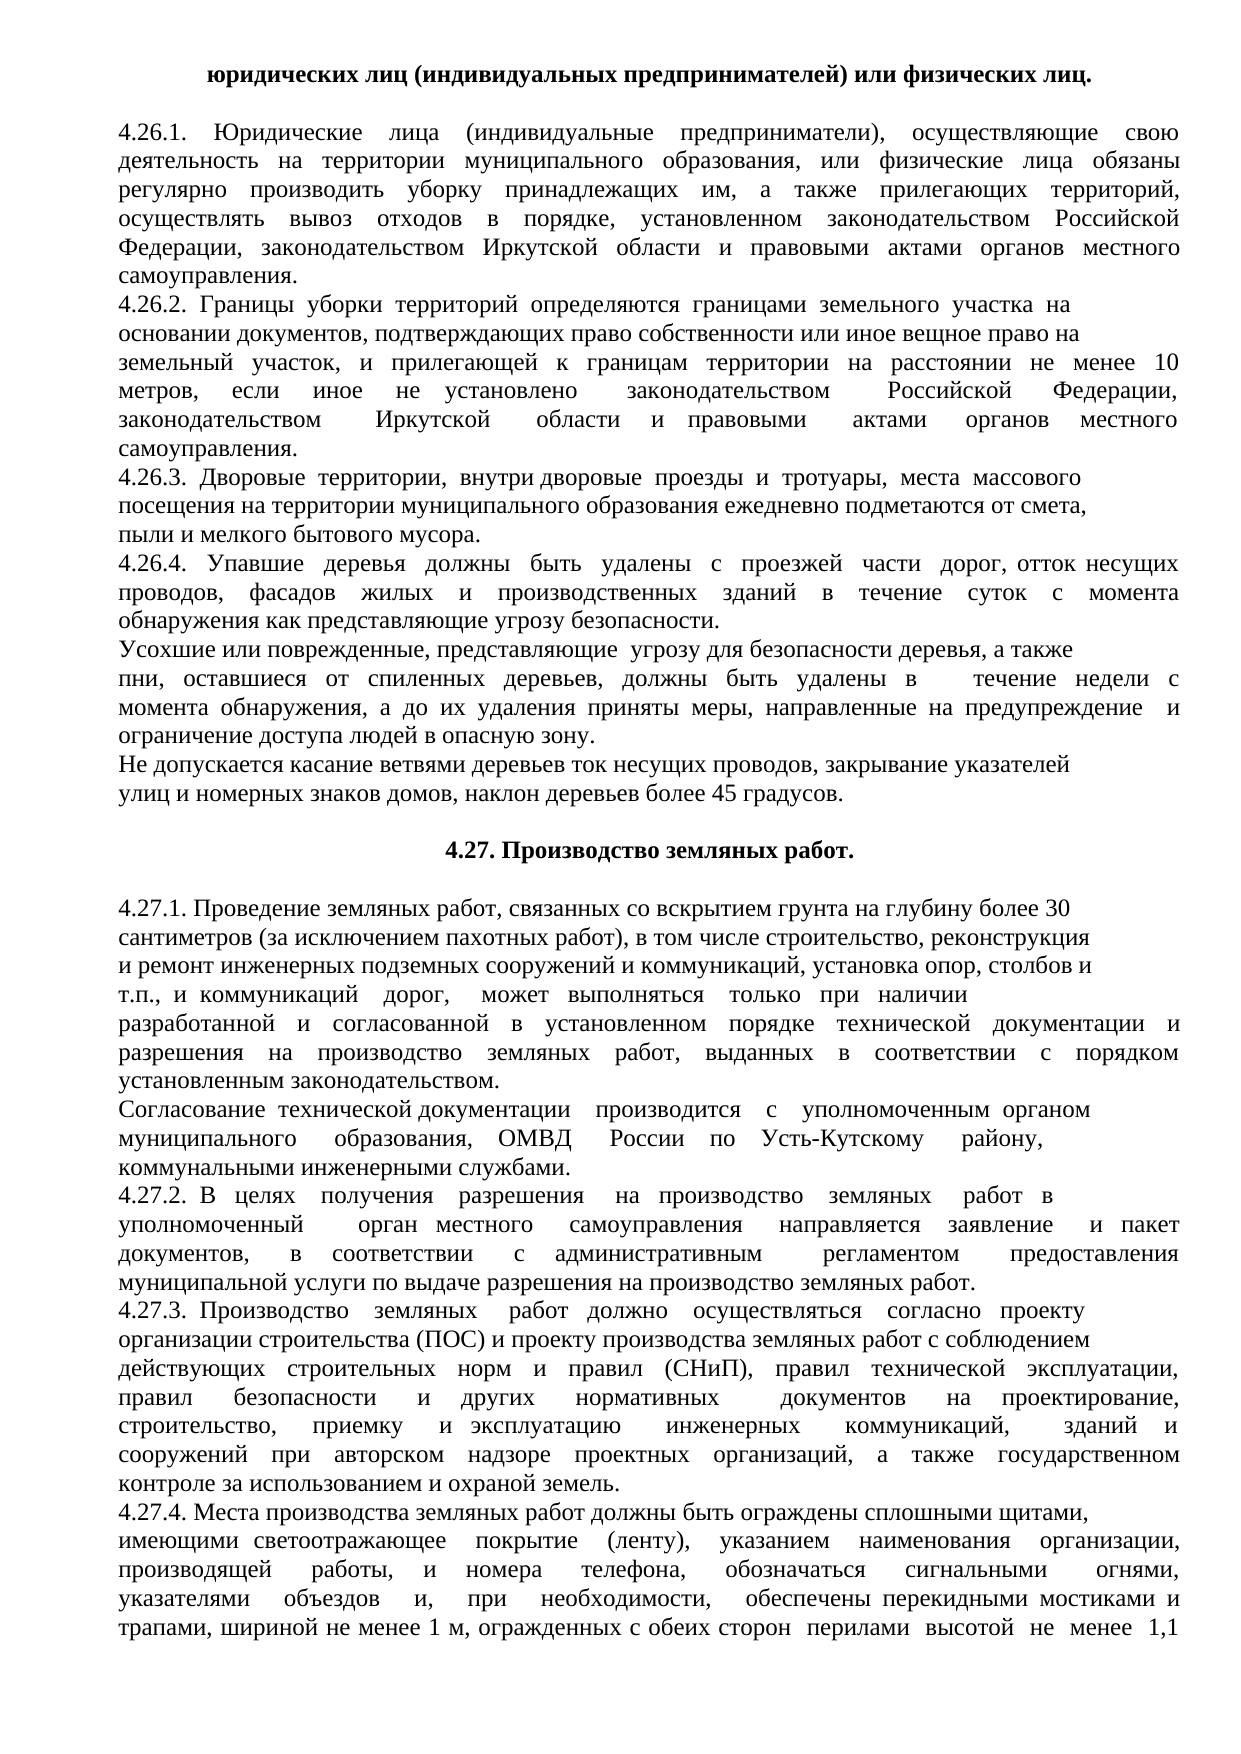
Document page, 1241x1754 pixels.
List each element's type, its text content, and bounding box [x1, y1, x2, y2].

text 4.27.2. В целях получения разрешения на производство земляных работ в [118, 1180, 1181, 1209]
text основании документов, подтверждающих право собственности или иное вещное право на [118, 318, 1181, 347]
text т.п., и коммуникаций дорог, может выполняться только при наличии [118, 979, 1181, 1008]
text уполномоченный орган местного самоуправления направляется заявление и пакет документов, в соответствии с административным регламентом предоставления муниципальной услуги по выдаче разрешения на производство земляных работ. [118, 1209, 1181, 1295]
text улиц и номерных знаков домов, наклон деревьев более 45 градусов. [118, 778, 1181, 807]
text Согласование технической документации производится с уполномоченным органом [118, 1094, 1181, 1123]
text пни, оставшиеся от спиленных деревьев, должны быть удалены в течение недели с момента обнаружения, а до их удаления приняты меры, направленные на предупреждение и ограничение доступа людей в опасную зону. [118, 663, 1181, 749]
text юридических лиц (индивидуальных предпринимателей) или физических лиц. [118, 59, 1181, 88]
text 4.26.2. Границы уборки территорий определяются границами земельного участка на [118, 289, 1181, 318]
text пыли и мелкого бытового мусора. [118, 519, 1181, 548]
text разработанной и согласованной в установленном порядке технической документации и разрешения на производство земляных работ, выданных в соответствии с порядком установленным законодательством. [118, 1008, 1181, 1094]
text и ремонт инженерных подземных сооружений и коммуникаций, установка опор, столбов и [118, 950, 1181, 979]
text Не допускается касание ветвями деревьев ток несущих проводов, закрывание указателей [118, 749, 1181, 778]
text коммунальными инженерными службами. [118, 1152, 1181, 1180]
text земельный участок, и прилегающей к границам территории на расстоянии не менее 10 метров, если иное не установлено законодательством Российской Федерации, законодательством Иркутской области и правовыми актами органов местного самоуправления. [118, 347, 1181, 462]
text 4.26.1. Юридические лица (индивидуальные предприниматели), осуществляющие свою деятельность на территории муниципального образования, или физические лица обязаны регулярно производить уборку принадлежащих им, а также прилегающих территорий, осуществлять вывоз отходов в порядке, установленном законодательством Российской Федерации, законодательством Иркутской области и правовыми актами органов местного самоуправления. [118, 117, 1181, 289]
text муниципального образования, ОМВД России по Усть-Кутскому району, [118, 1123, 1181, 1152]
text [118, 1525, 1181, 1640]
text организации строительства (ПОС) и проекту производства земляных работ с соблюдением [118, 1324, 1181, 1353]
text Усохшие или поврежденные, представляющие угрозу для безопасности деревья, а также [118, 634, 1181, 663]
text 4.27.1. Проведение земляных работ, связанных со вскрытием грунта на глубину более 30 [118, 893, 1181, 922]
text 4.26.4. Упавшие деревья должны быть удалены с проезжей части дорог, отток несущих проводов, фасадов жилых и производственных зданий в течение суток с момента обнаружения как представляющие угрозу безопасности. [118, 548, 1181, 634]
text 4.27.3. Производство земляных работ должно осуществляться согласно проекту [118, 1295, 1181, 1324]
text сантиметров (за исключением пахотных работ), в том числе строительство, реконструкция [118, 922, 1181, 950]
text посещения на территории муниципального образования ежедневно подметаются от смета, [118, 490, 1181, 519]
text 4.26.3. Дворовые территории, внутри дворовые проезды и тротуары, места массового [118, 462, 1181, 490]
text 4.27. Производство земляных работ. [118, 835, 1181, 864]
text 4.27.4. Места производства земляных работ должны быть ограждены сплошными щитами, [118, 1497, 1181, 1525]
text действующих строительных норм и правил (СНиП), правил технической эксплуатации, правил безопасности и других нормативных документов на проектирование, строительство, приемку и эксплуатацию инженерных коммуникаций, зданий и сооружений при авторском надзоре проектных организаций, а также государственном контроле за использованием и охраной земель. [118, 1353, 1181, 1497]
